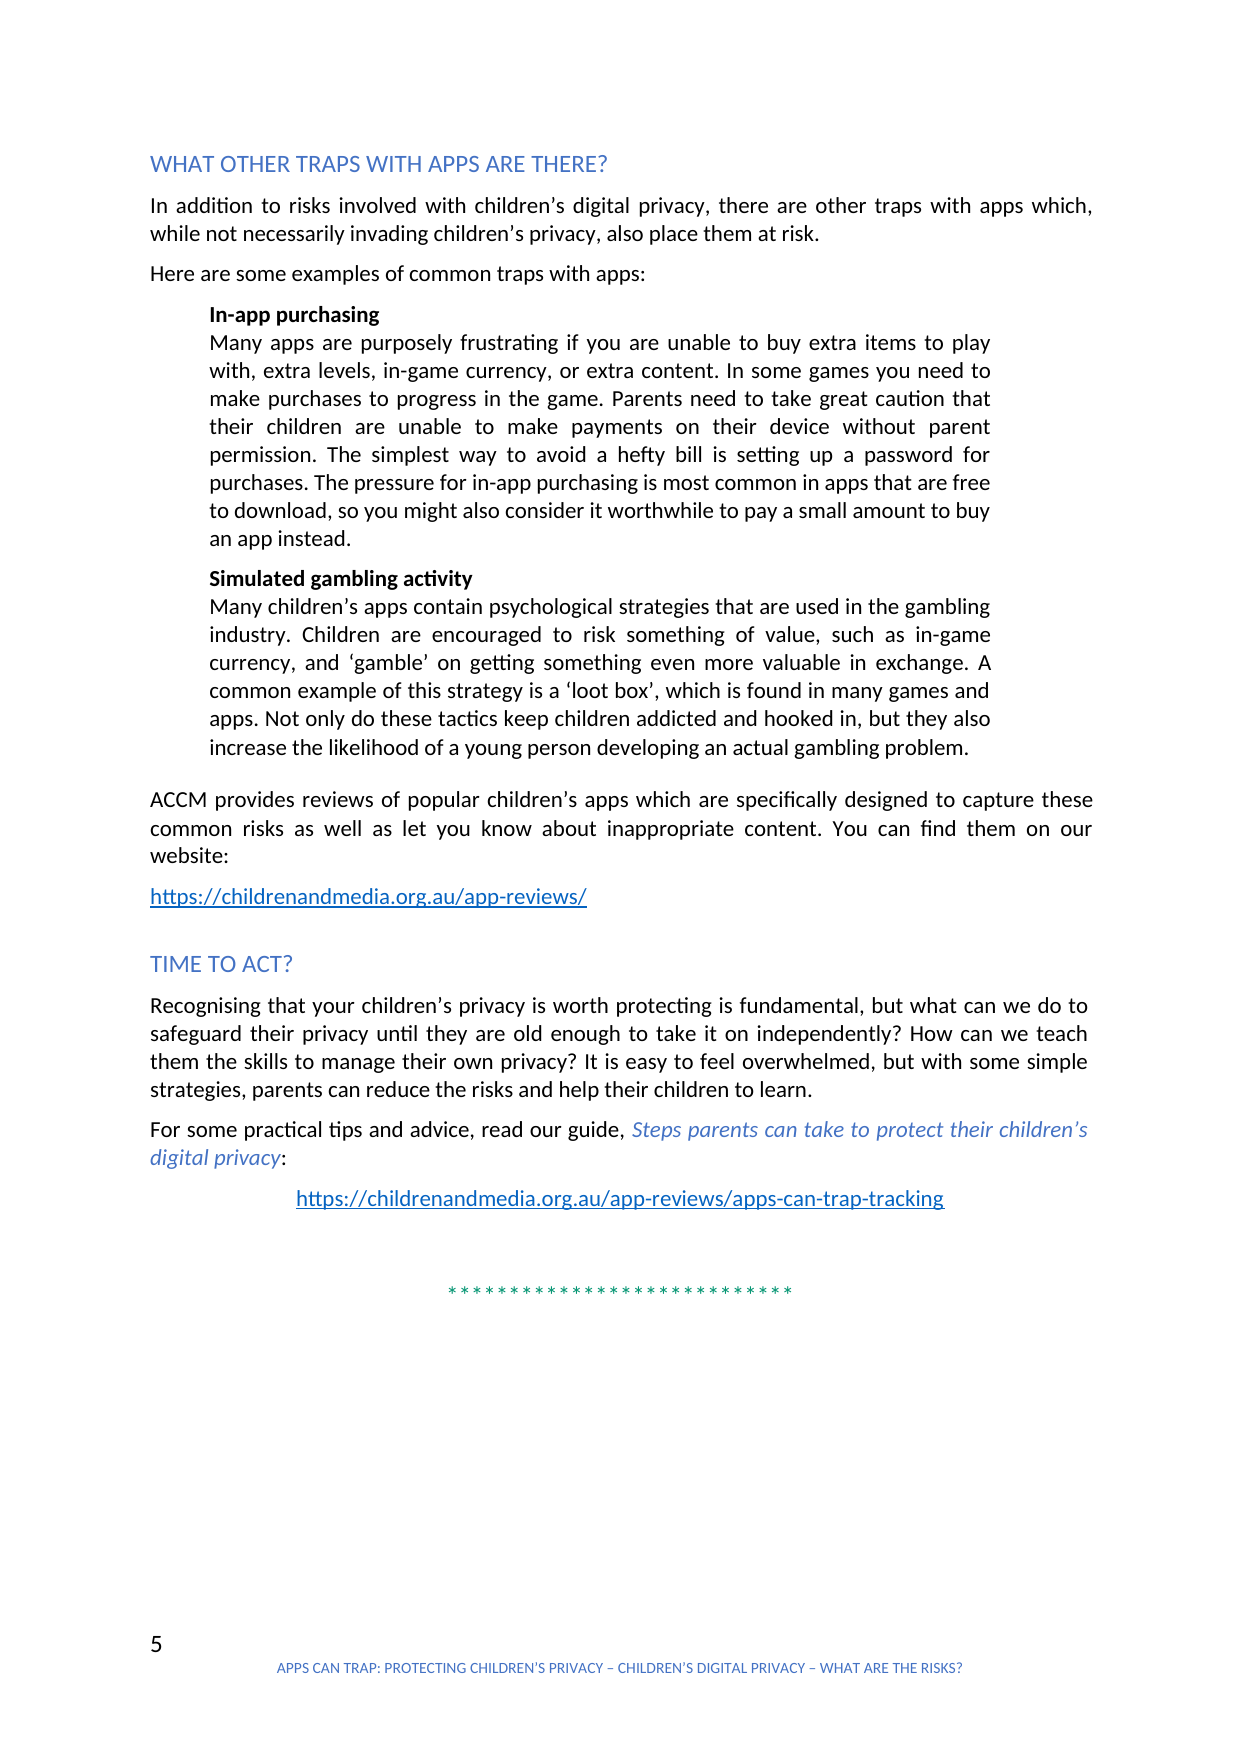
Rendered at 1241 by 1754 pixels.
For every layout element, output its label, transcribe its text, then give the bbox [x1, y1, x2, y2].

text Recognising that your children’s privacy is worth protecting is fundamental, but what can we do to safeguard their privacy until they are old enough to take it on independently? How can we teach them the skills to manage their own privacy? It is easy to feel overwhelmed, but with some simple strategies, parents can reduce the risks and help their children to learn. [150, 991, 1090, 1103]
text https://childrenandmedia.org.au/app-reviews/apps-can-trap-tracking [150, 1184, 1090, 1212]
text For some practical tips and advice, read our guide, Steps parents can take to protect their children’s digital privacy: [150, 1115, 1090, 1171]
text In addition to risks involved with children’s digital privacy, there are other traps with apps which, while not necessarily invading children’s privacy, also place them at risk. [150, 191, 1096, 247]
text In-app purchasing [209, 300, 992, 328]
text ACCM provides reviews of popular children’s apps which are specifically designed to capture these common risks as well as let you know about inappropriate content. You can find them on our website: [150, 786, 1096, 870]
text Many children’s apps contain psychological strategies that are used in the gambling industry. Children are encouraged to risk something of value, such as in-game currency, and ‘gamble’ on getting something even more valuable in exchange. A common example of this strategy is a ‘loot box’, which is found in many games and apps. Not only do these tactics keep children addicted and hooked in, but they also increase the likelihood of a young person developing an actual gambling problem. [209, 592, 992, 761]
text https://childrenandmedia.org.au/app-reviews/ [150, 882, 1096, 910]
text Here are some examples of common traps with apps: [150, 259, 1096, 287]
text **************************** [150, 1280, 1090, 1310]
text WHAT OTHER TRAPS WITH APPS ARE THERE? [150, 148, 1090, 178]
text Many apps are purposely frustrating if you are unable to buy extra items to play with, extra levels, in-game currency, or extra content. In some games you need to make purchases to progress in the game. Parents need to take great caution that their children are unable to make payments on their device without parent permission. The simplest way to avoid a hefty bill is setting up a password for purchases. The pressure for in-app purchasing is most common in apps that are free to download, so you might also consider it worthwhile to pay a small amount to buy an app instead. [209, 328, 992, 552]
text TIME TO ACT? [150, 948, 1090, 978]
text Simulated gambling activity [209, 564, 992, 592]
